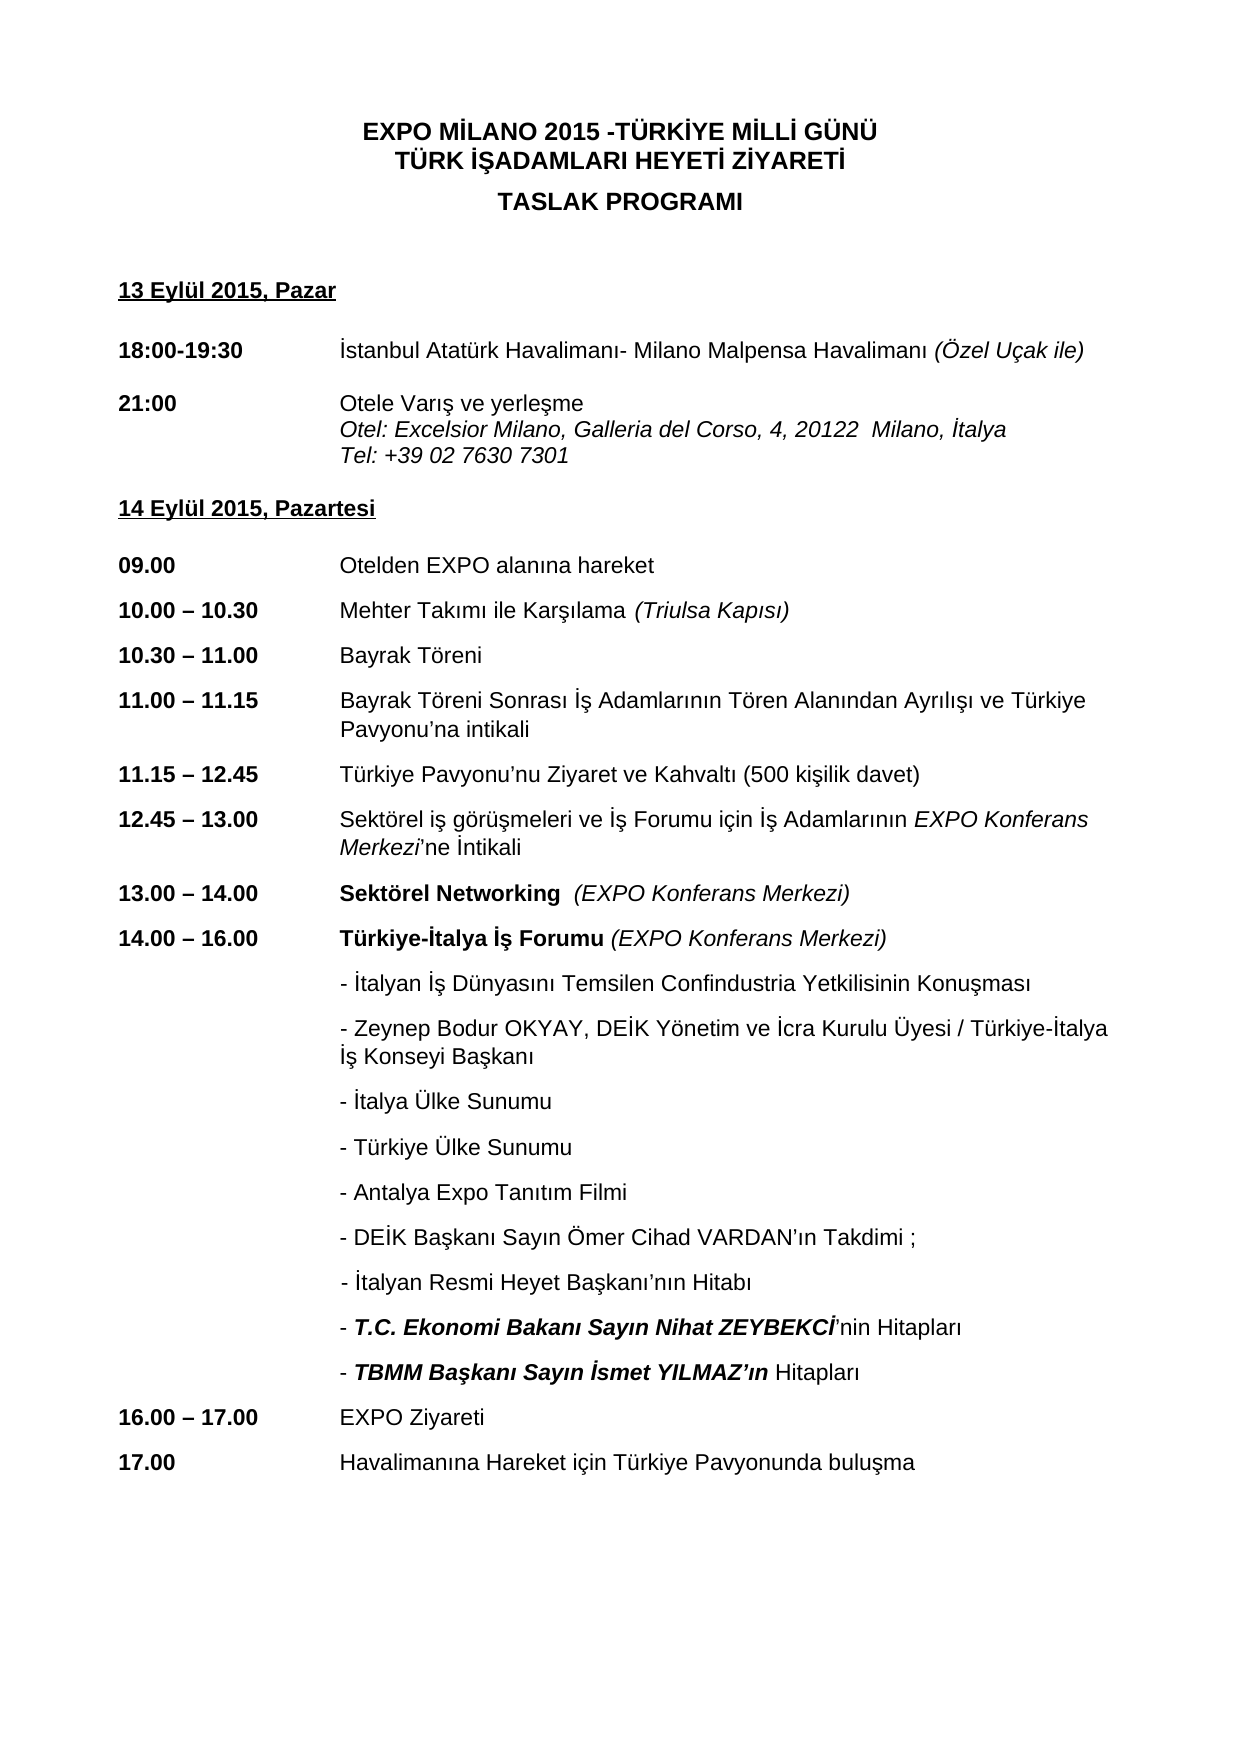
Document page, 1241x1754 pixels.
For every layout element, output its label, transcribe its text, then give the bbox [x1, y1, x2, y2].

text 21:00 Otele Varış ve yerleşme [118, 390, 1122, 416]
text - İtalyan Resmi Heyet Başkanı’nın Hitabı [118, 1269, 1122, 1295]
text - İtalya Ülke Sunumu [118, 1088, 1122, 1115]
text 09.00 Otelden EXPO alanına hareket [118, 552, 1122, 578]
text 10.00 – 10.30 Mehter Takımı ile Karşılama (Triulsa Kapısı) [118, 597, 1122, 623]
text 13.00 – 14.00 Sektörel Networking (EXPO Konferans Merkezi) [118, 879, 1122, 906]
text 11.00 – 11.15 Bayrak Töreni Sonrası İş Adamlarının Tören Alanından Ayrılışı ve Türkiye Pavyonu’na intikali [118, 687, 1122, 742]
text 18:00-19:30 İstanbul Atatürk Havalimanı- Milano Malpensa Havalimanı (Özel Uçak ile) [118, 337, 1122, 363]
text - DEİK Başkanı Sayın Ömer Cihad VARDAN’ın Takdimi ; [118, 1224, 1122, 1250]
text 14 Eylül 2015, Pazartesi [118, 495, 1122, 521]
text 17.00 Havalimanına Hareket için Türkiye Pavyonunda buluşma [118, 1449, 1122, 1476]
text 16.00 – 17.00 EXPO Ziyareti [118, 1404, 1122, 1430]
text 14.00 – 16.00 Türkiye-İtalya İş Forumu (EXPO Konferans Merkezi) [118, 924, 1122, 951]
text 12.45 – 13.00 Sektörel iş görüşmeleri ve İş Forumu için İş Adamlarının EXPO Konferans Merkezi’ne İntikali [118, 806, 1122, 861]
text - Türkiye Ülke Sunumu [192, 1133, 1122, 1160]
text - Zeynep Bodur OKYAY, DEİK Yönetim ve İcra Kurulu Üyesi / Türkiye-İtalya İş Konseyi Başkanı [339, 1015, 1122, 1069]
text - Antalya Expo Tanıtım Filmi [339, 1178, 1122, 1205]
text - İtalyan İş Dünyasını Temsilen Confindustria Yetkilisinin Konuşması [339, 970, 1122, 996]
text TASLAK PROGRAMI [118, 187, 1122, 216]
text Otel: Excelsior Milano, Galleria del Corso, 4, 20122 Milano, İtalya [266, 416, 1122, 442]
text - TBMM Başkanı Sayın İsmet YILMAZ’ın Hitapları [118, 1359, 1122, 1385]
text TÜRK İŞADAMLARI HEYETİ ZİYARETİ [118, 146, 1122, 175]
text Tel: +39 02 7630 7301 [266, 442, 1122, 469]
text 11.15 – 12.45 Türkiye Pavyonu’nu Ziyaret ve Kahvaltı (500 kişilik davet) [118, 761, 1122, 787]
text 10.30 – 11.00 Bayrak Töreni [118, 642, 1122, 668]
text 13 Eylül 2015, Pazar [118, 277, 1122, 303]
text - T.C. Ekonomi Bakanı Sayın Nihat ZEYBEKCİ’nin Hitapları [339, 1314, 1122, 1340]
text EXPO MİLANO 2015 -TÜRKİYE MİLLİ GÜNÜ [118, 117, 1122, 146]
